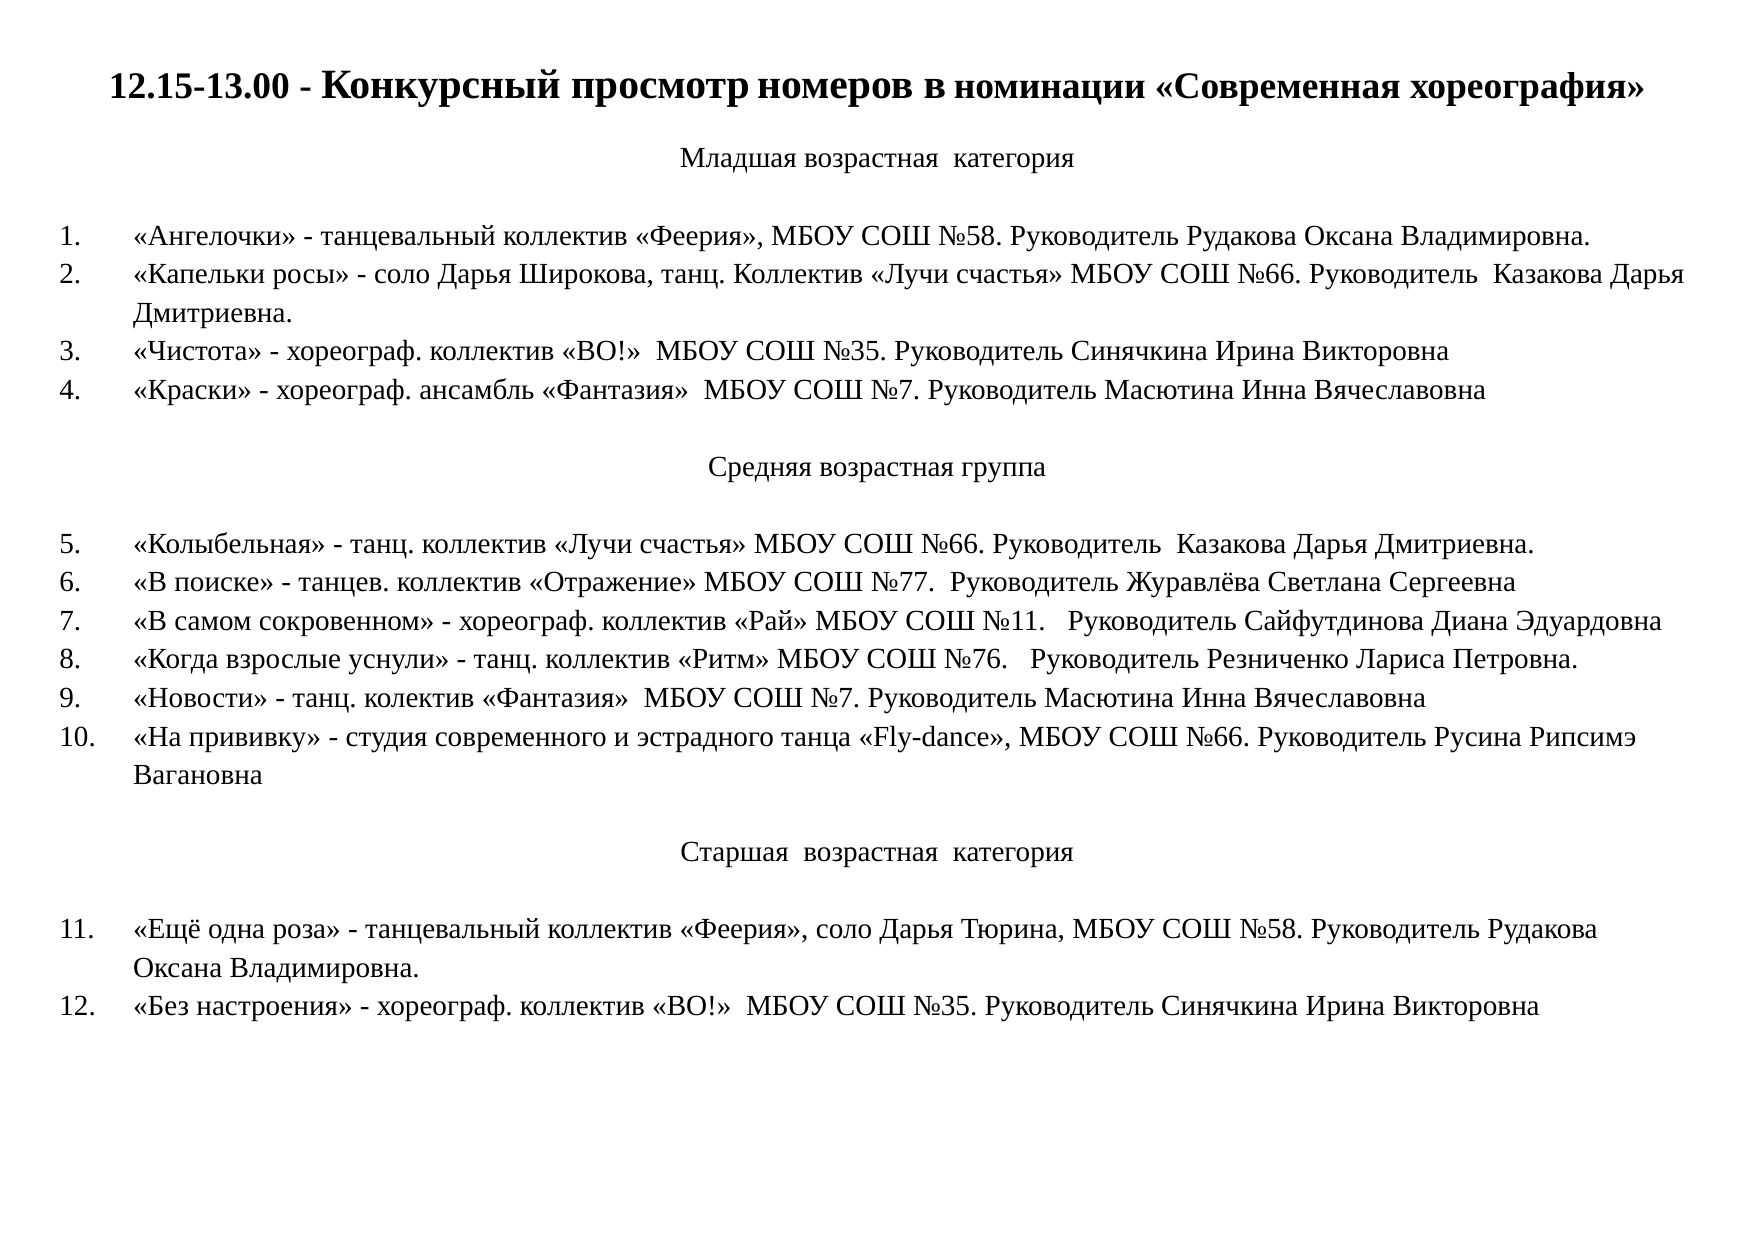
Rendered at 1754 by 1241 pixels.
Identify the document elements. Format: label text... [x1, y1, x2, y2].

list «Чистота» - хореограф. коллектив «ВО!» МБОУ СОШ №35. Руководитель Синячкина Ирина Викторовна [59, 333, 1695, 367]
list «В поиске» - танцев. коллектив «Отражение» МБОУ СОШ №77. Руководитель Журавлёва Светлана Сергеевна [59, 564, 1695, 598]
list «На прививку» - студия современного и эстрадного танца «Fly-dance», МБОУ СОШ №66. Руководитель Русина Рипсимэ Вагановна [59, 719, 1695, 791]
list «Краски» - хореограф. ансамбль «Фантазия» МБОУ СОШ №7. Руководитель Масютина Инна Вячеславовна [59, 372, 1695, 405]
list «Ещё одна роза» - танцевальный коллектив «Феерия», соло Дарья Тюрина, МБОУ СОШ №58. Руководитель Рудакова Оксана Владимировна. [59, 911, 1695, 983]
list «Когда взрослые уснули» - танц. коллектив «Ритм» МБОУ СОШ №76. Руководитель Резниченко Лариса Петровна. [59, 642, 1695, 675]
text Старшая возрастная категория [59, 834, 1695, 868]
text Младшая возрастная категория [59, 141, 1695, 174]
text 12.15-13.00 - Конкурсный просмотр номеров в номинации «Современная хореография» [59, 59, 1695, 107]
list «Ангелочки» - танцевальный коллектив «Феерия», МБОУ СОШ №58. Руководитель Рудакова Оксана Владимировна. [59, 218, 1695, 251]
list «Колыбельная» - танц. коллектив «Лучи счастья» МБОУ СОШ №66. Руководитель Казакова Дарья Дмитриевна. [59, 526, 1695, 559]
list «В самом сокровенном» - хореограф. коллектив «Рай» МБОУ СОШ №11. Руководитель Сайфутдинова Диана Эдуардовна [59, 603, 1695, 637]
list «Капельки росы» - соло Дарья Широкова, танц. Коллектив «Лучи счастья» МБОУ СОШ №66. Руководитель Казакова Дарья Дмитриевна. [59, 256, 1695, 328]
text Средняя возрастная группа [59, 449, 1695, 482]
list «Новости» - танц. колектив «Фантазия» МБОУ СОШ №7. Руководитель Масютина Инна Вячеславовна [59, 680, 1695, 714]
list «Без настроения» - хореограф. коллектив «ВО!» МБОУ СОШ №35. Руководитель Синячкина Ирина Викторовна [59, 988, 1695, 1022]
